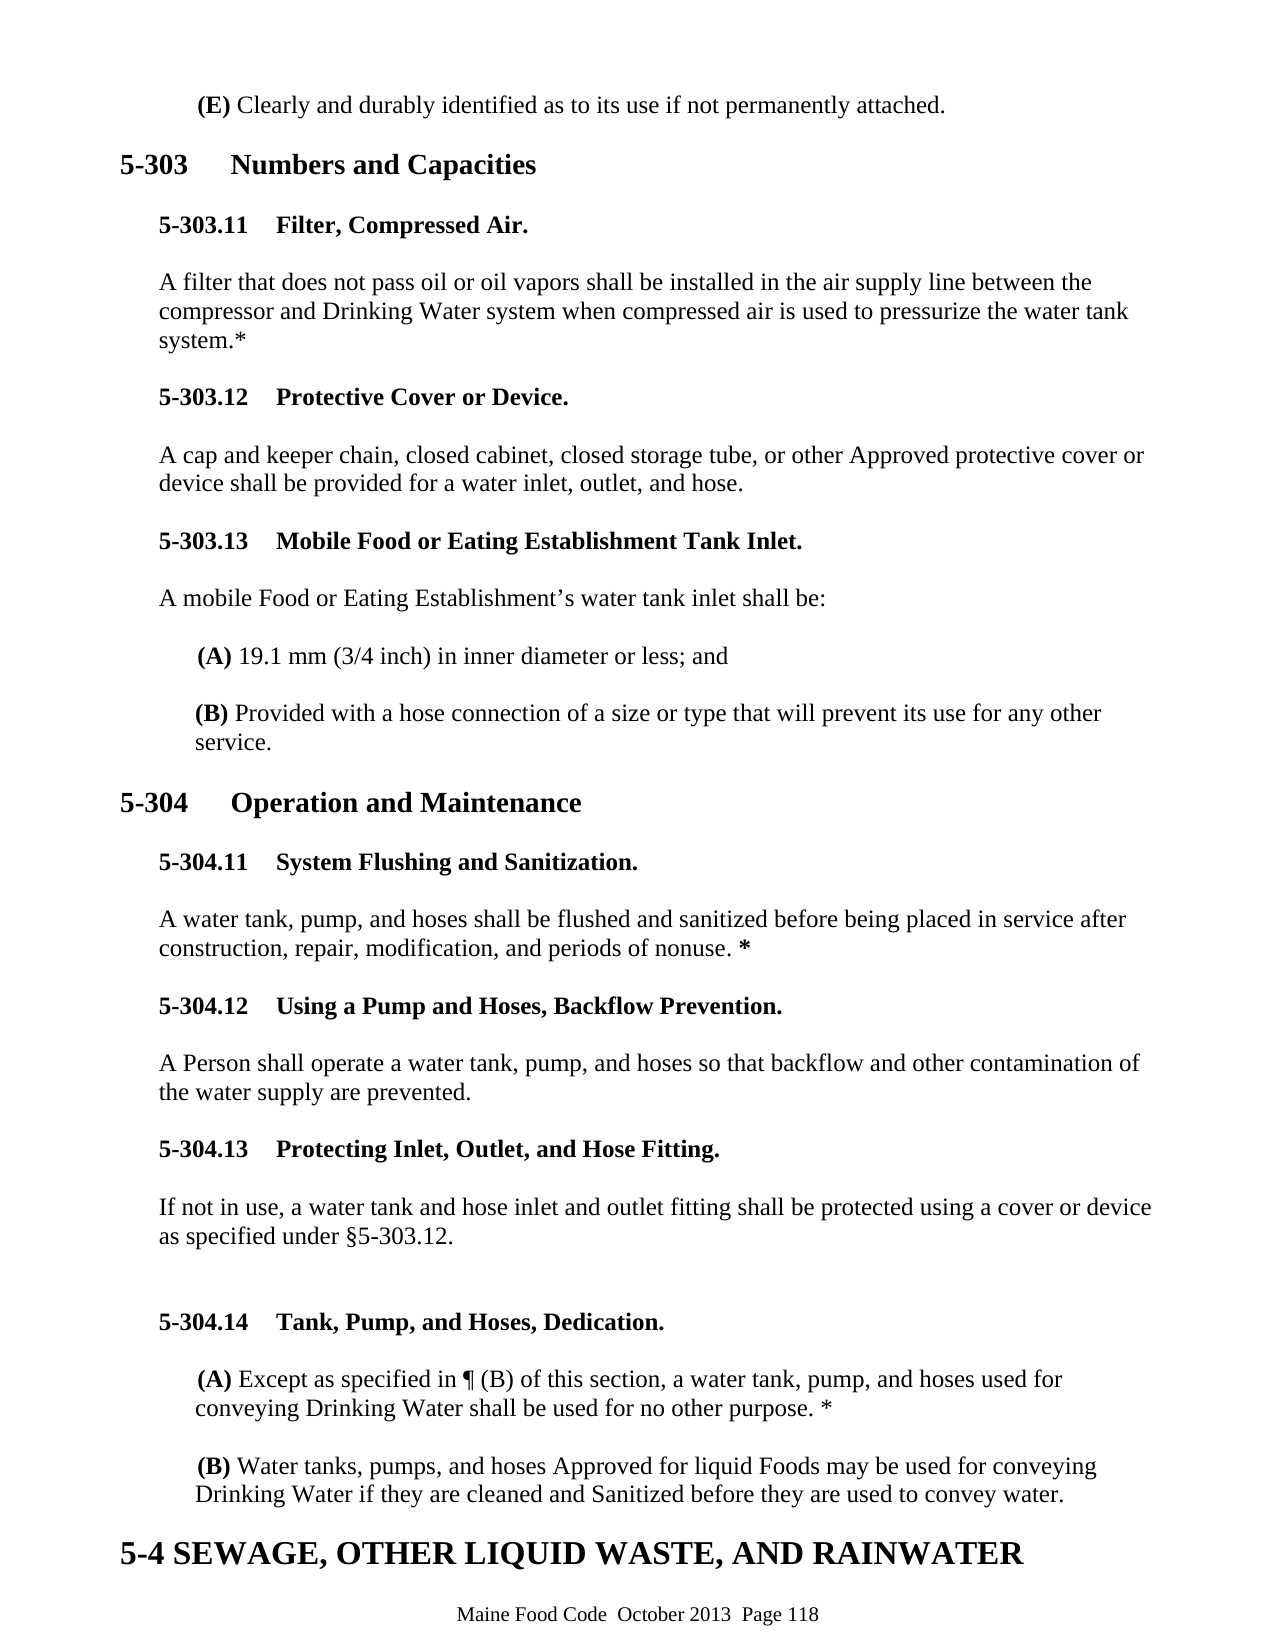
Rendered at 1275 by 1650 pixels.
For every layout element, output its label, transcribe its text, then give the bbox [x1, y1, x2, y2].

text 5-304.13 Protecting Inlet, Outlet, and Hose Fitting. [120, 1134, 1155, 1163]
text A mobile Food or Eating Establishment’s water tank inlet shall be: [120, 583, 1155, 612]
text (A) Except as specified in ¶ (B) of this section, a water tank, pump, and hoses used for conveying Drinking Water shall be used for no other purpose. * [195, 1364, 1155, 1422]
text 5-304.12 Using a Pump and Hoses, Backflow Prevention. [120, 991, 1155, 1019]
text 5-303.11 Filter, Compressed Air. [120, 210, 1155, 238]
text (B) Provided with a hose connection of a size or type that will prevent its use for any other service. [120, 698, 1155, 756]
text 5-303.12 Protective Cover or Device. [120, 382, 1155, 411]
text (B) Water tanks, pumps, and hoses Approved for liquid Foods may be used for conveying Drinking Water if they are cleaned and Sanitized before they are used to convey water. [195, 1451, 1155, 1508]
text A Person shall operate a water tank, pump, and hoses so that backflow and other contamination of the water supply are prevented. [158, 1048, 1155, 1106]
text 5-303.13 Mobile Food or Eating Establishment Tank Inlet. [120, 526, 1155, 555]
text (A) 19.1 mm (3/4 inch) in inner diameter or less; and [120, 641, 1155, 670]
text 5-304.14 Tank, Pump, and Hoses, Dedication. [120, 1307, 1155, 1336]
subtitle 5-304 Operation and Maintenance [120, 785, 1155, 818]
text (E) Clearly and durably identified as to its use if not permanently attached. [120, 90, 1155, 119]
text A filter that does not pass oil or oil vapors shall be installed in the air supply line between the compressor and Drinking Water system when compressed air is used to pressurize the water tank system.* [158, 267, 1155, 353]
text If not in use, a water tank and hose inlet and outlet fitting shall be protected using a cover or device as specified under §5-303.12. [158, 1192, 1155, 1249]
subtitle 5-303 Numbers and Capacities [120, 147, 1155, 181]
text A water tank, pump, and hoses shall be flushed and sanitized before being placed in service after construction, repair, modification, and periods of nonuse. * [158, 904, 1155, 962]
text A cap and keeper chain, closed cabinet, closed storage tube, or other Approved protective cover or device shall be provided for a water inlet, outlet, and hose. [158, 440, 1155, 497]
subtitle 5-4 SEWAGE, OTHER LIQUID WASTE, AND RAINWATER [120, 1533, 1155, 1572]
text 5-304.11 System Flushing and Sanitization. [120, 847, 1155, 876]
